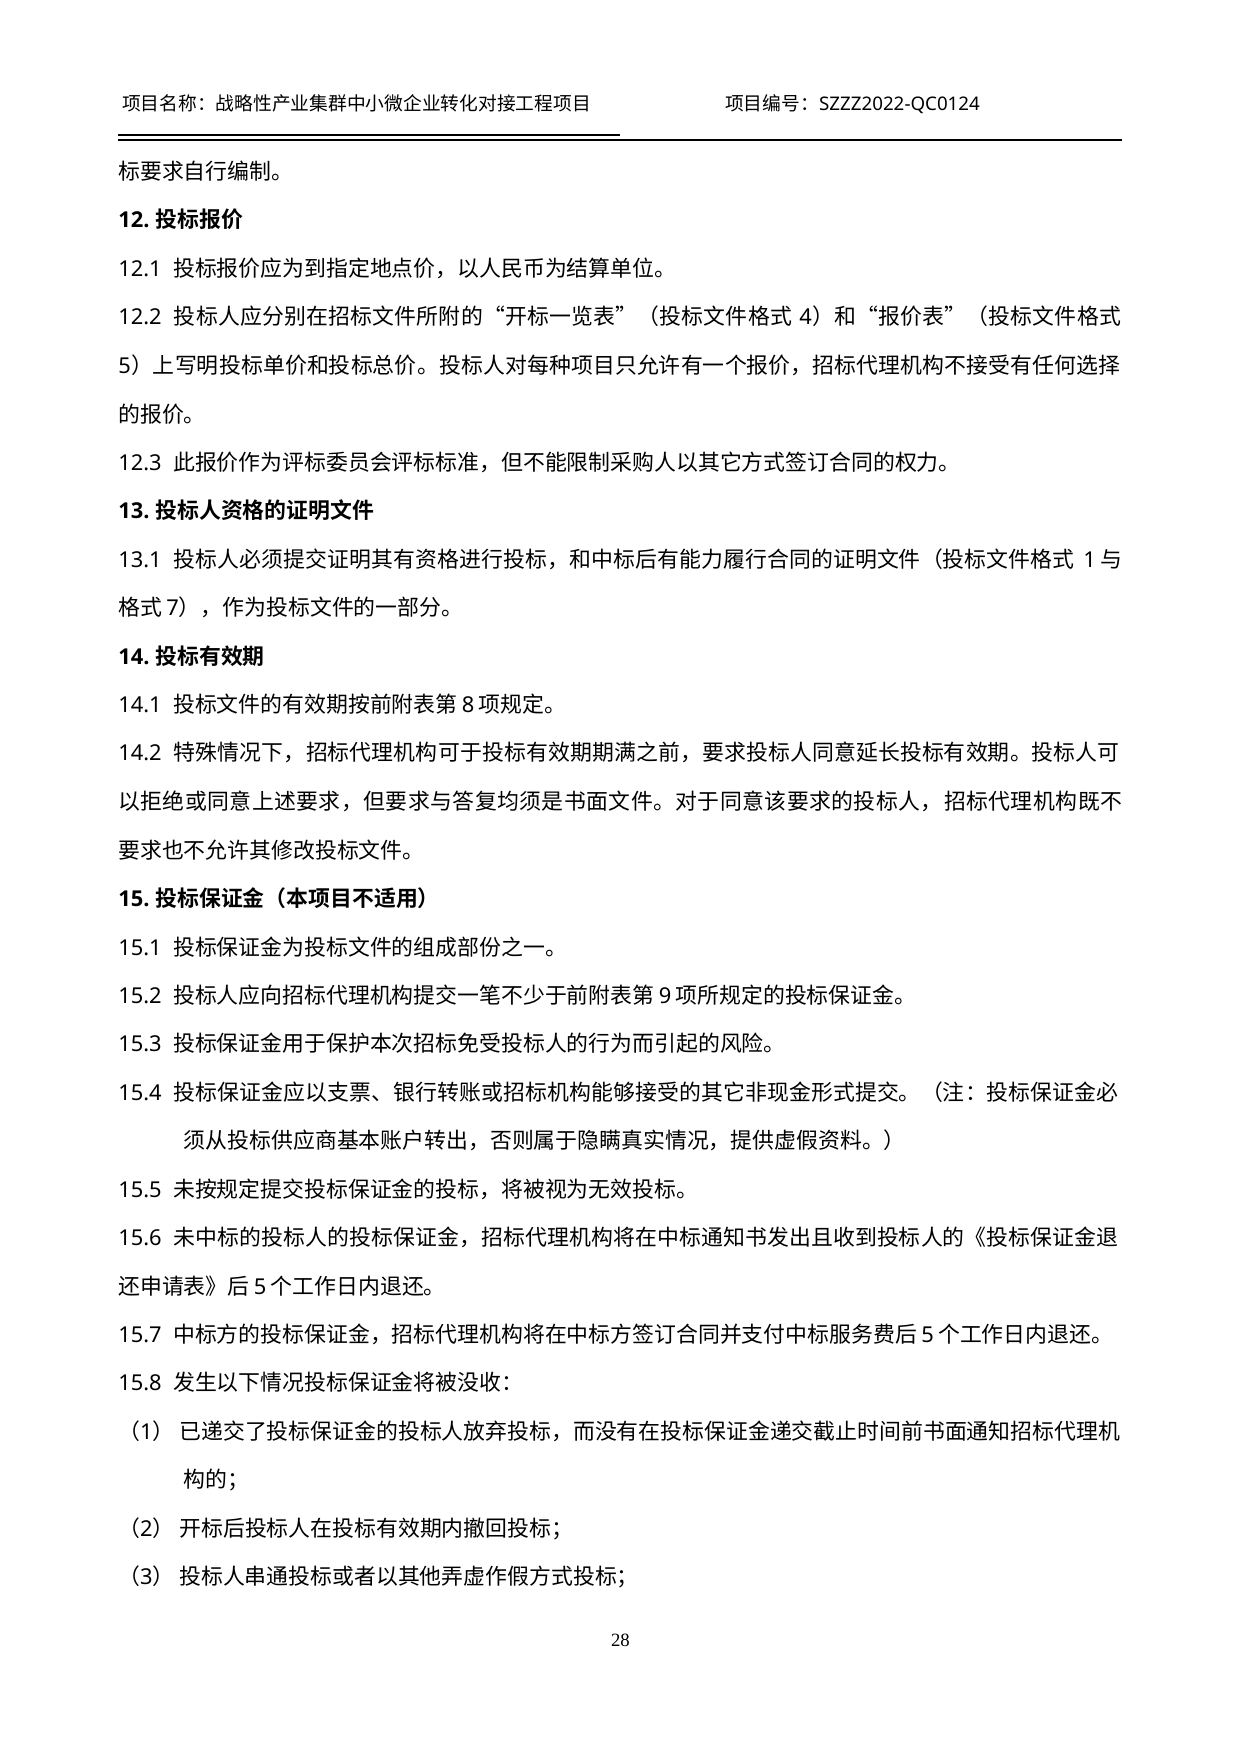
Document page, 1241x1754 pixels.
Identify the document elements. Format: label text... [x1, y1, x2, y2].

text 15.4 投标保证金应以支票、银行转账或招标机构能够接受的其它非现金形式提交。（注：投标保证金必须从投标供应商基本账户转出，否则属于隐瞒真实情况，提供虚假资料。） [118, 1074, 1122, 1155]
text 14.2 特殊情况下，招标代理机构可于投标有效期期满之前，要求投标人同意延长投标有效期。投标人可以拒绝或同意上述要求，但要求与答复均须是书面文件。对于同意该要求的投标人，招标代理机构既不要求也不允许其修改投标文件。 [118, 735, 1122, 865]
text 15.1 投标保证金为投标文件的组成部份之一。 [118, 929, 1122, 962]
text 15.5 未按规定提交投标保证金的投标，将被视为无效投标。 [118, 1171, 1122, 1204]
text 15.8 发生以下情况投标保证金将被没收： [118, 1365, 1122, 1397]
text 12.1 投标报价应为到指定地点价，以人民币为结算单位。 [118, 250, 1122, 283]
text （3） 投标人串通投标或者以其他弄虚作假方式投标； [118, 1559, 1122, 1591]
text （1） 已递交了投标保证金的投标人放弃投标，而没有在投标保证金递交截止时间前书面通知招标代理机构的； [118, 1413, 1122, 1494]
text 15.3 投标保证金用于保护本次招标免受投标人的行为而引起的风险。 [118, 1026, 1122, 1058]
text 13. 投标人资格的证明文件 [118, 493, 1122, 525]
text 15.6 未中标的投标人的投标保证金，招标代理机构将在中标通知书发出且收到投标人的《投标保证金退还申请表》后5个工作日内退还。 [118, 1219, 1122, 1301]
text 12.2 投标人应分别在招标文件所附的“开标一览表”（投标文件格式4）和“报价表”（投标文件格式5）上写明投标单价和投标总价。投标人对每种项目只允许有一个报价，招标代理机构不接受有任何选择的报价。 [118, 299, 1122, 429]
text （2） 开标后投标人在投标有效期内撤回投标； [118, 1510, 1122, 1543]
text 13.1 投标人必须提交证明其有资格进行投标，和中标后有能力履行合同的证明文件（投标文件格式1与格式7），作为投标文件的一部分。 [118, 541, 1122, 622]
text 15.7 中标方的投标保证金，招标代理机构将在中标方签订合同并支付中标服务费后5个工作日内退还。 [118, 1317, 1122, 1349]
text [118, 154, 1122, 186]
text 15. 投标保证金（本项目不适用） [118, 881, 1122, 913]
text 15.2 投标人应向招标代理机构提交一笔不少于前附表第9项所规定的投标保证金。 [118, 977, 1122, 1010]
text 14.1 投标文件的有效期按前附表第8项规定。 [118, 687, 1122, 719]
text 14. 投标有效期 [118, 638, 1122, 671]
text 12.3 此报价作为评标委员会评标标准，但不能限制采购人以其它方式签订合同的权力。 [118, 444, 1122, 477]
text 12. 投标报价 [118, 202, 1122, 234]
